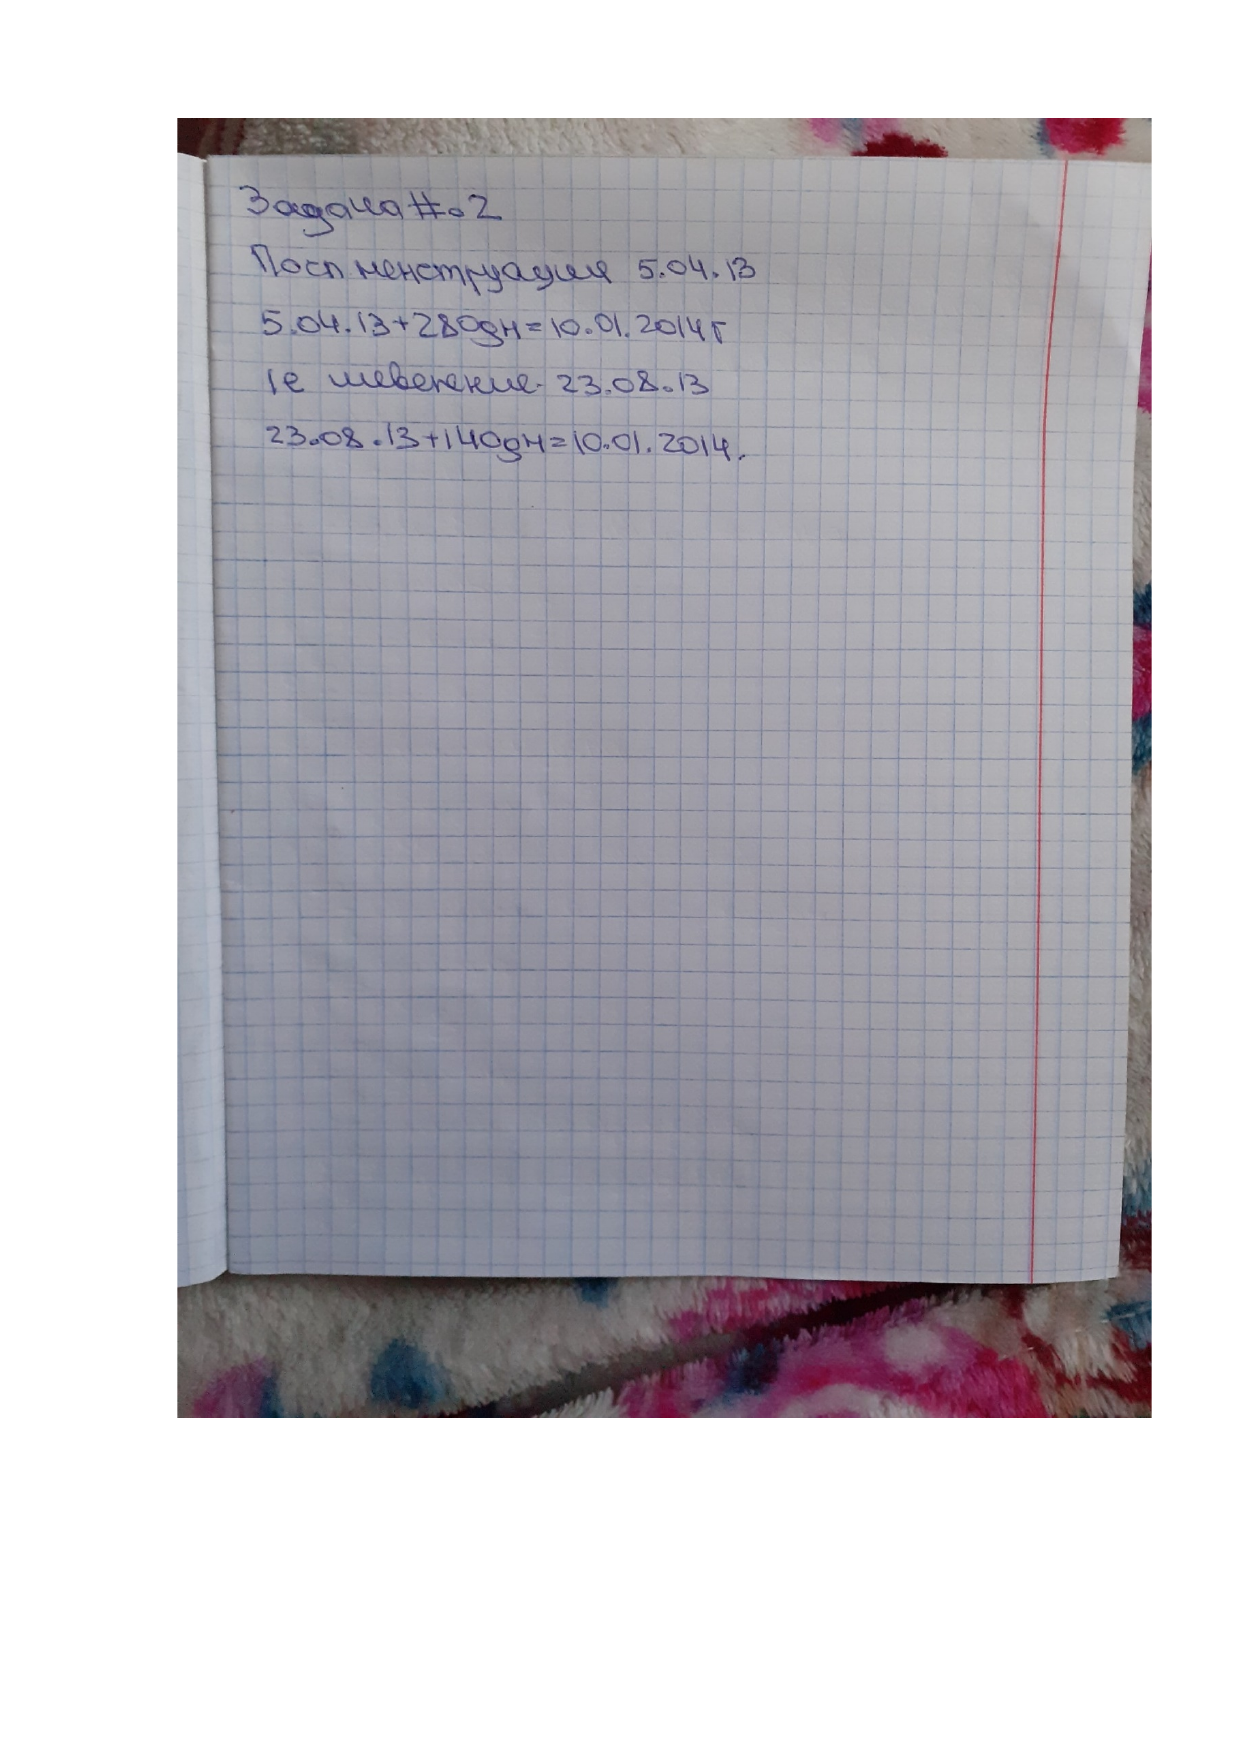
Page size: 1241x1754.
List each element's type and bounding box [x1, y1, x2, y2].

picture [177, 118, 1152, 1418]
